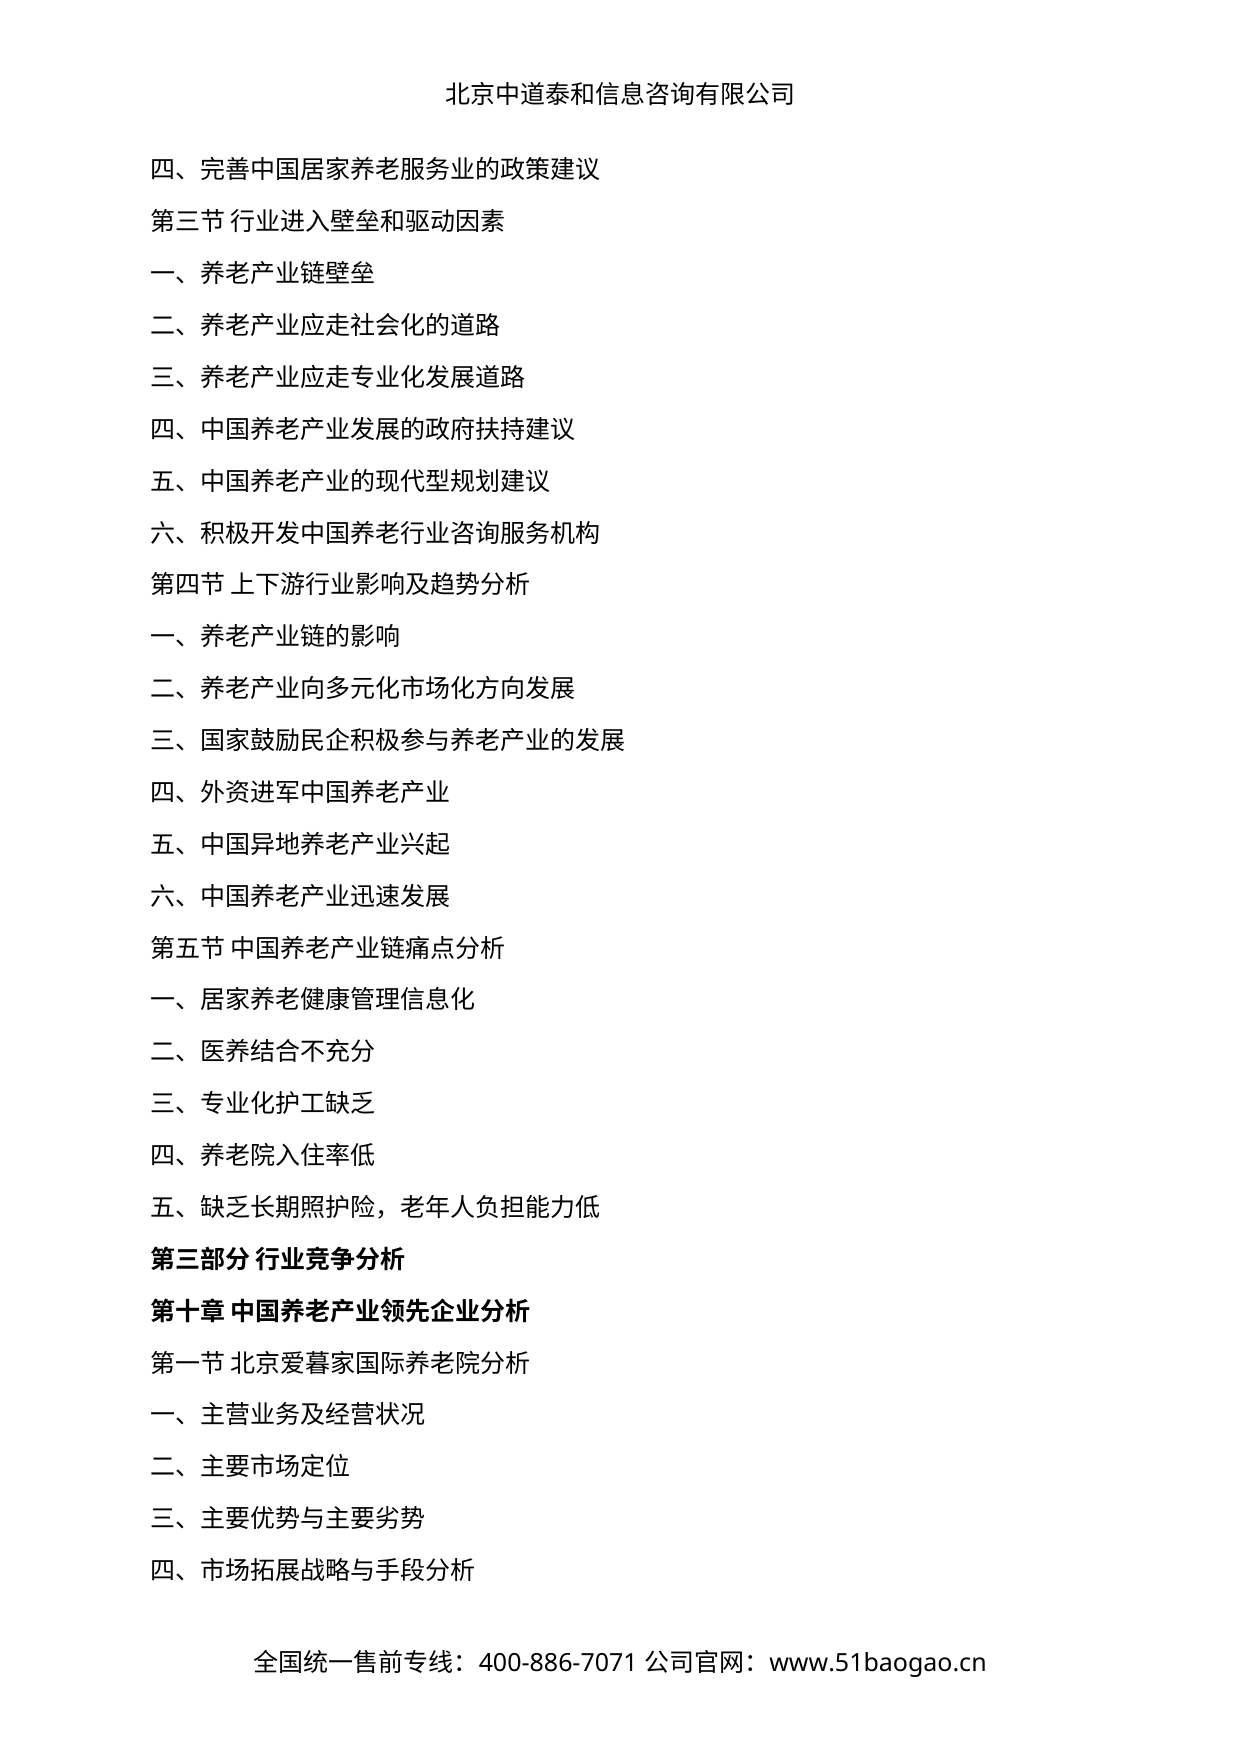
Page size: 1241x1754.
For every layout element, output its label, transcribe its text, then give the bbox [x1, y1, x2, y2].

text 四、市场拓展战略与手段分析 [150, 1551, 1090, 1587]
text 第四节 上下游行业影响及趋势分析 [150, 565, 1090, 601]
text 四、中国养老产业发展的政府扶持建议 [150, 409, 1090, 446]
text 第十章 中国养老产业领先企业分析 [150, 1291, 1090, 1327]
text 第五节 中国养老产业链痛点分析 [150, 928, 1090, 964]
text 一、养老产业链的影响 [150, 617, 1090, 653]
text 二、医养结合不充分 [150, 1032, 1090, 1068]
text 四、外资进军中国养老产业 [150, 772, 1090, 809]
text 六、中国养老产业迅速发展 [150, 876, 1090, 912]
text 五、缺乏长期照护险，老年人负担能力低 [150, 1187, 1090, 1224]
text 二、养老产业应走社会化的道路 [150, 306, 1090, 342]
text 二、主要市场定位 [150, 1447, 1090, 1483]
text 一、主营业务及经营状况 [150, 1395, 1090, 1431]
text 三、国家鼓励民企积极参与养老产业的发展 [150, 721, 1090, 757]
text 五、中国养老产业的现代型规划建议 [150, 461, 1090, 497]
text 三、主要优势与主要劣势 [150, 1499, 1090, 1535]
text 五、中国异地养老产业兴起 [150, 824, 1090, 861]
text 四、完善中国居家养老服务业的政策建议 [150, 150, 1090, 186]
text 第一节 北京爱暮家国际养老院分析 [150, 1343, 1090, 1379]
text 二、养老产业向多元化市场化方向发展 [150, 669, 1090, 705]
text 一、居家养老健康管理信息化 [150, 980, 1090, 1016]
text 三、养老产业应走专业化发展道路 [150, 357, 1090, 394]
text 第三部分 行业竞争分析 [150, 1239, 1090, 1276]
text 第三节 行业进入壁垒和驱动因素 [150, 202, 1090, 238]
text 一、养老产业链壁垒 [150, 254, 1090, 290]
text 六、积极开发中国养老行业咨询服务机构 [150, 513, 1090, 549]
text 四、养老院入住率低 [150, 1136, 1090, 1172]
text 三、专业化护工缺乏 [150, 1084, 1090, 1120]
